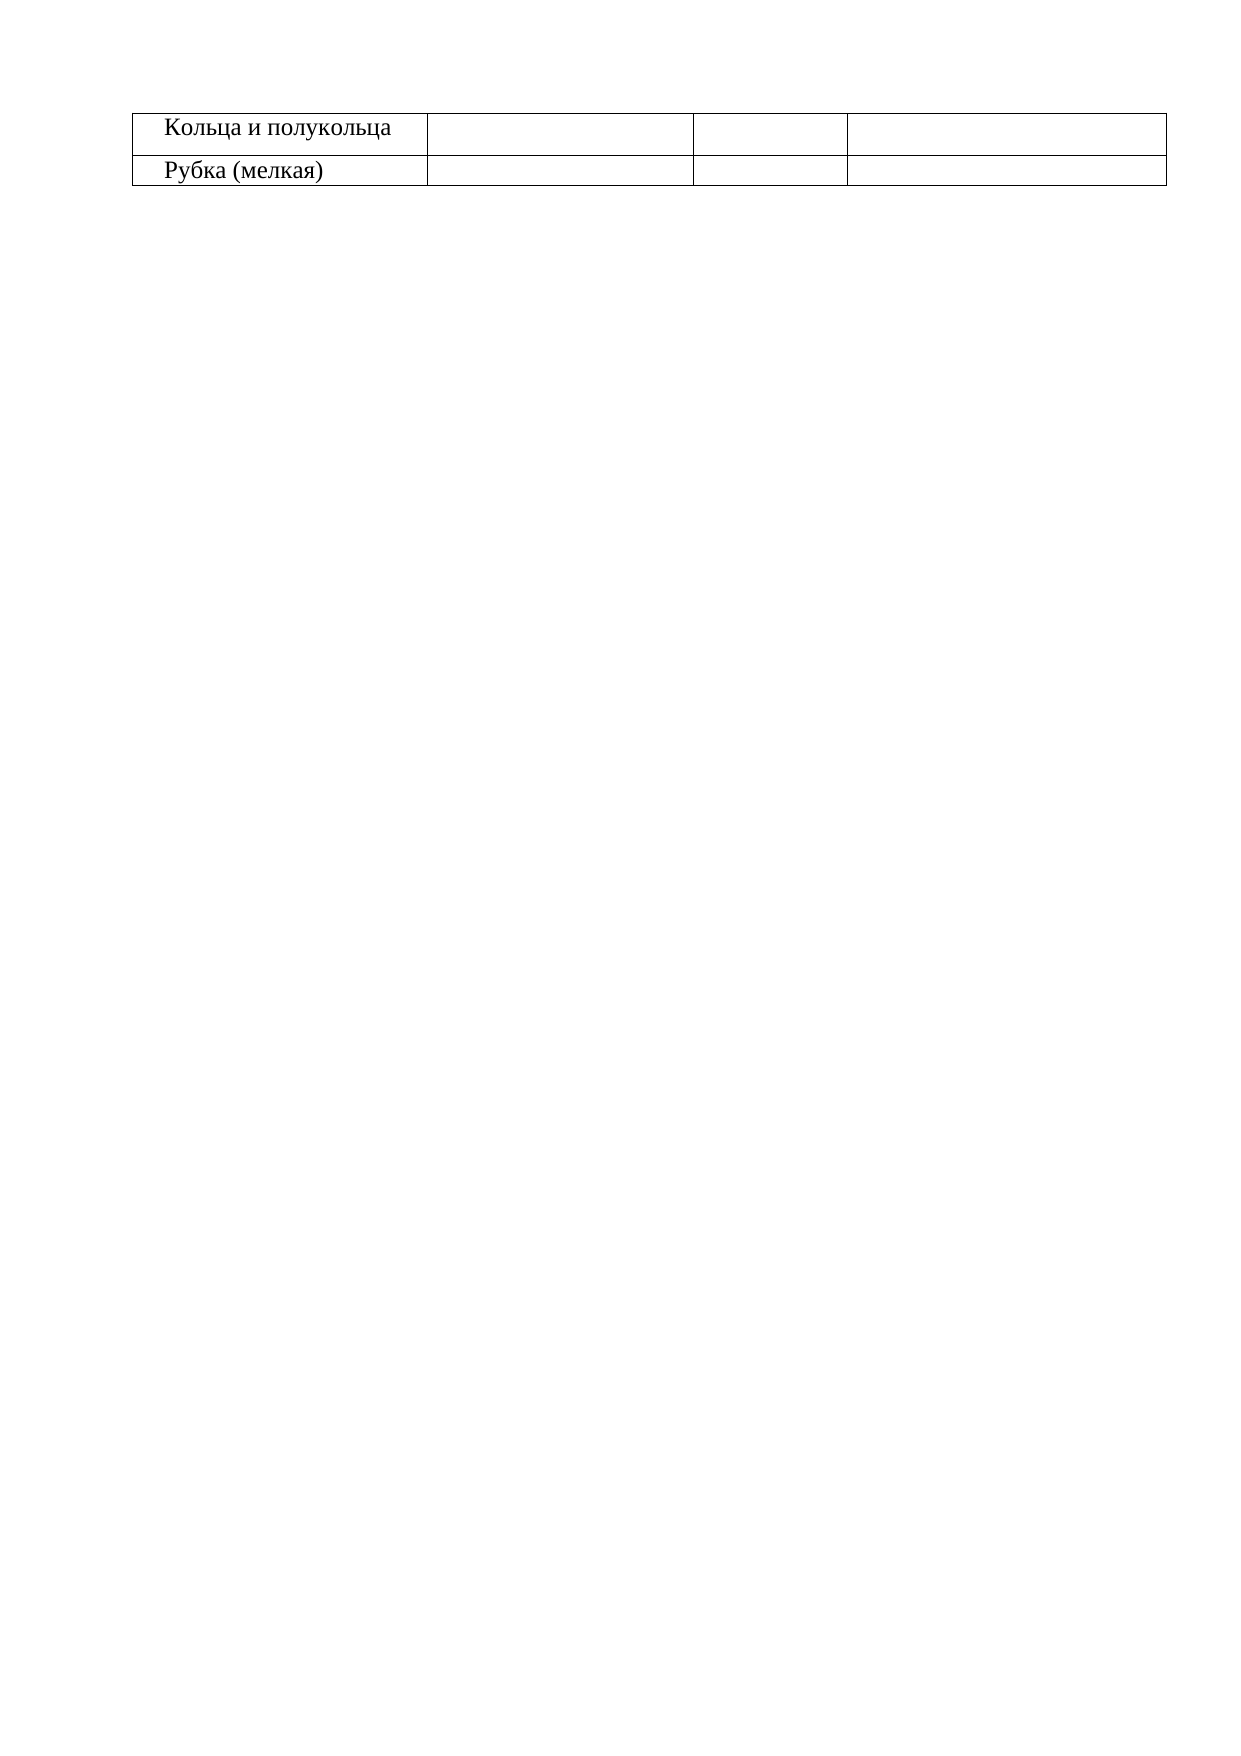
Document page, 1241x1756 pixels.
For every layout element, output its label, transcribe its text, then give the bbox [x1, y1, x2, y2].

table_cell [848, 114, 1166, 155]
table_cell [428, 114, 693, 155]
table_cell [848, 156, 1166, 185]
table_cell [428, 156, 693, 185]
table_cell [694, 156, 847, 185]
table_cell Кольца и полукольца [133, 114, 427, 155]
table_cell Рубка (мелкая) [133, 156, 427, 185]
table_cell [694, 114, 847, 155]
